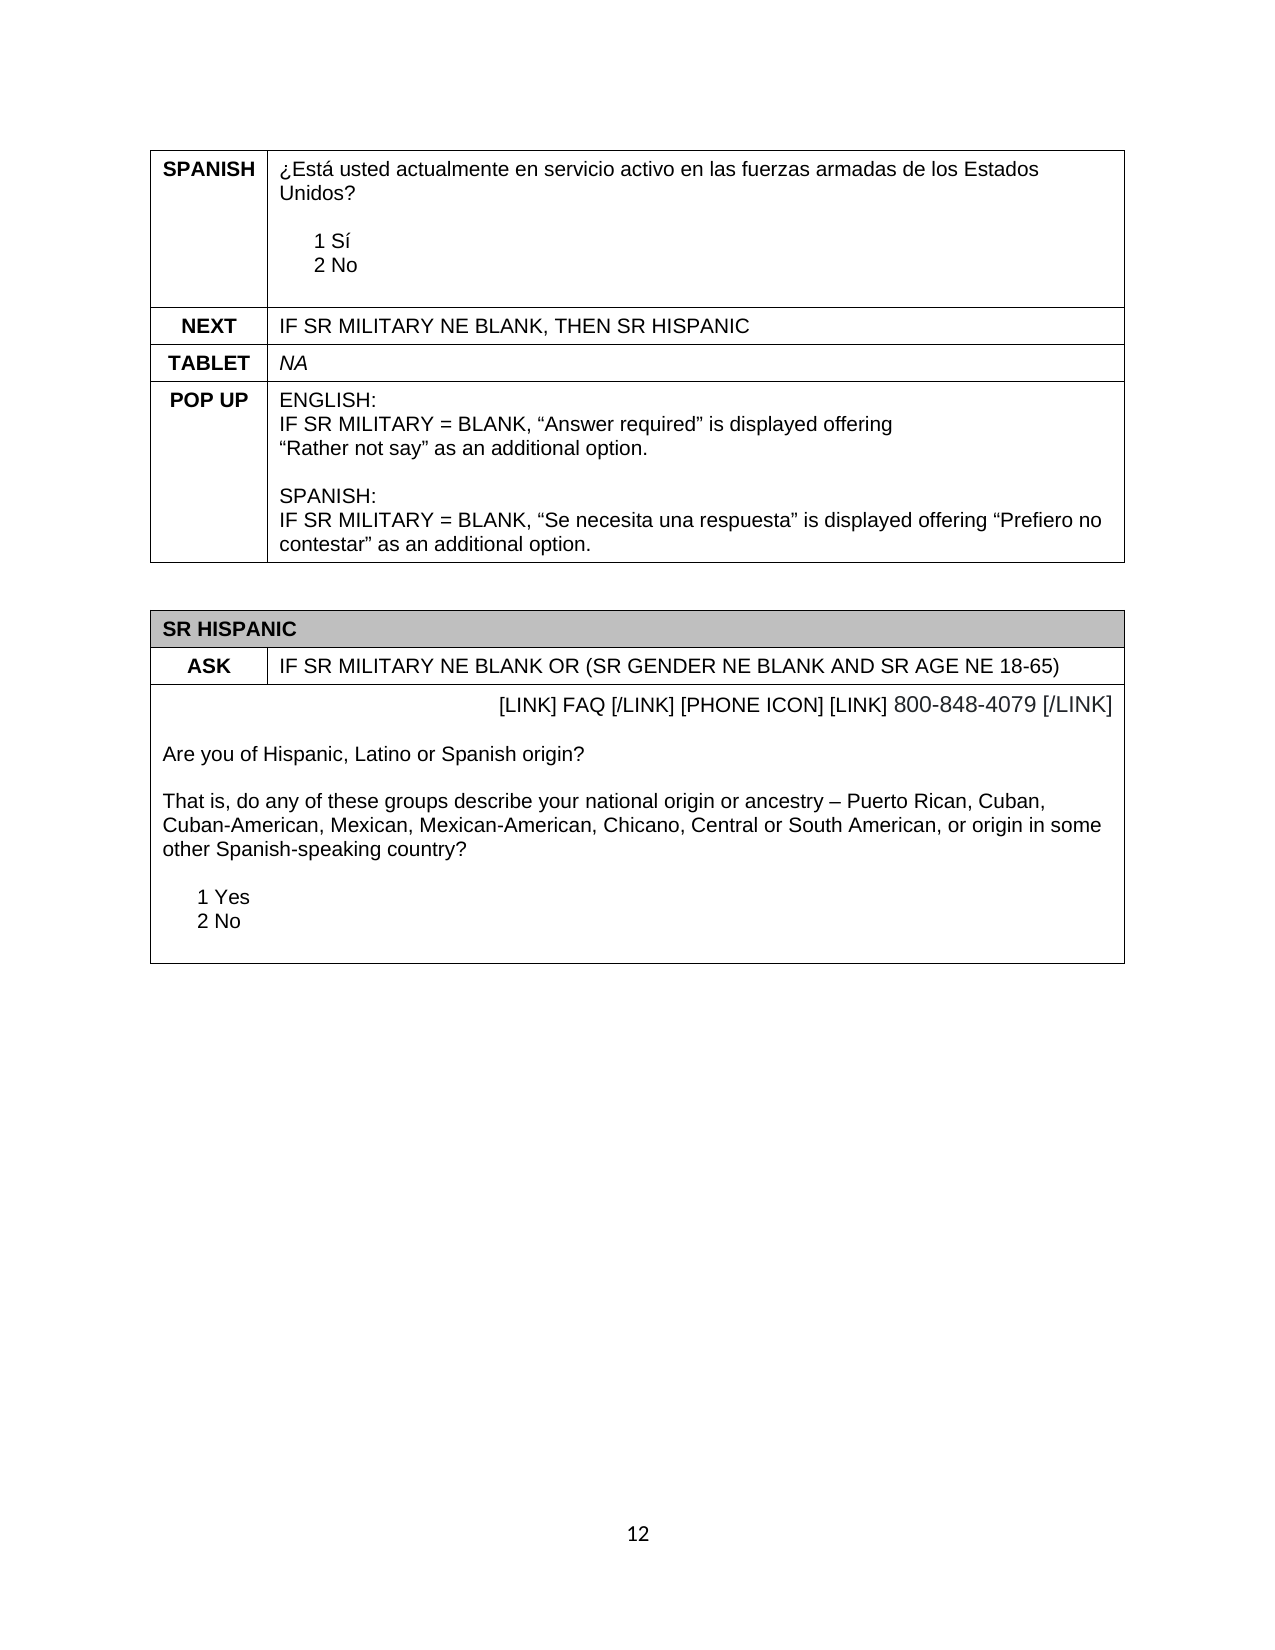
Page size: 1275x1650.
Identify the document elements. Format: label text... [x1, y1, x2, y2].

table_cell [LINK] FAQ [/LINK] [PHONE ICON] [LINK] 800-848-4079 [/LINK] Are you of Hispanic, Latino or Spanish origin? That is, do any of these groups describe your national origin or ancestry – Puerto Rican, Cuban, Cuban-American, Mexican, Mexican-American, Chicano, Central or South American, or origin in some other Spanish-speaking country? 1 Yes 2 No [151, 685, 1124, 963]
table_cell ENGLISH: IF SR MILITARY = BLANK, “Answer required” is displayed offering “Rather not say” as an additional option. SPANISH: IF SR MILITARY = BLANK, “Se necesita una respuesta” is displayed offering “Prefiero no contestar” as an additional option. [268, 382, 1124, 562]
table_cell ¿Está usted actualmente en servicio activo en las fuerzas armadas de los Estados Unidos? 1 Sí 2 No [268, 151, 1124, 307]
table_cell NA [268, 345, 1124, 381]
table_cell IF SR MILITARY NE BLANK OR (SR GENDER NE BLANK AND SR AGE NE 18-65) [268, 648, 1124, 684]
table_cell POP UP [151, 382, 267, 562]
table_cell IF SR MILITARY NE BLANK, THEN SR HISPANIC [268, 308, 1124, 344]
table_header SR HISPANIC [151, 611, 1124, 647]
table_cell TABLET [151, 345, 267, 381]
table_cell ASK [151, 648, 267, 684]
table_cell SPANISH [151, 151, 267, 307]
table_cell NEXT [151, 308, 267, 344]
